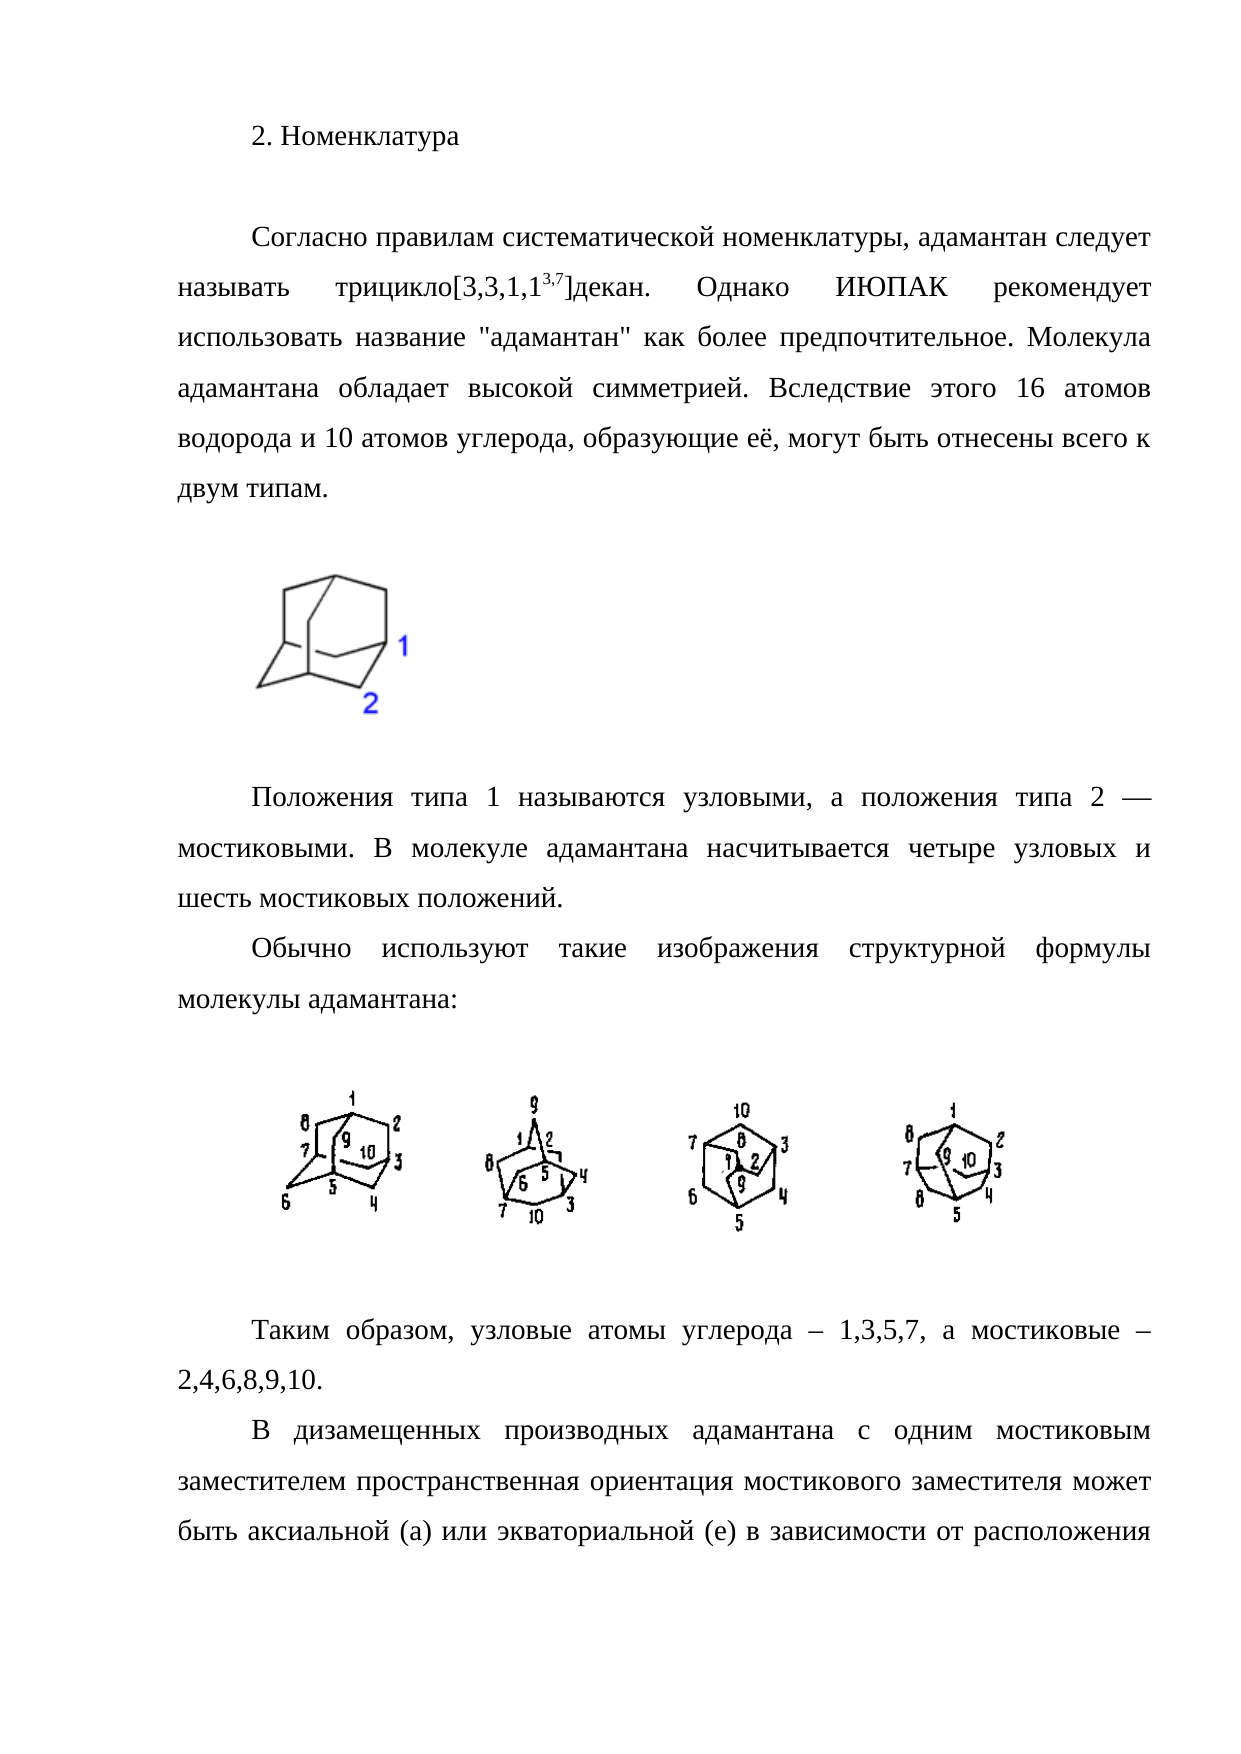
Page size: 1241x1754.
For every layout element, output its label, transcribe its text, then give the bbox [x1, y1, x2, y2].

text Согласно правилам систематической номенклатуры, адамантан следует называть трицикло[3,3,1,13,7]декан. Однако ИЮПАК рекомендует использовать название "адамантан" как более предпочтительное. Молекула адамантана обладает высокой симметрией. Вследствие этого 16 атомов водорода и 10 атомов углерода, образующие её, могут быть отнесены всего к двум типам. [177, 219, 1152, 504]
text 2. Номенклатура [177, 118, 1152, 152]
text Положения типа 1 называются узловыми, а положения типа 2 — мостиковыми. В молекуле адамантана насчитывается четыре узловых и шесть мостиковых положений. [177, 779, 1152, 914]
text Обычно используют такие изображения структурной формулы молекулы адамантана: [177, 930, 1152, 1014]
text Таким образом, узловые атомы углерода – 1,3,5,7, а мостиковые – 2,4,6,8,9,10. [177, 1312, 1152, 1396]
picture [251, 570, 408, 715]
picture [251, 1081, 1086, 1247]
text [177, 1412, 1152, 1547]
